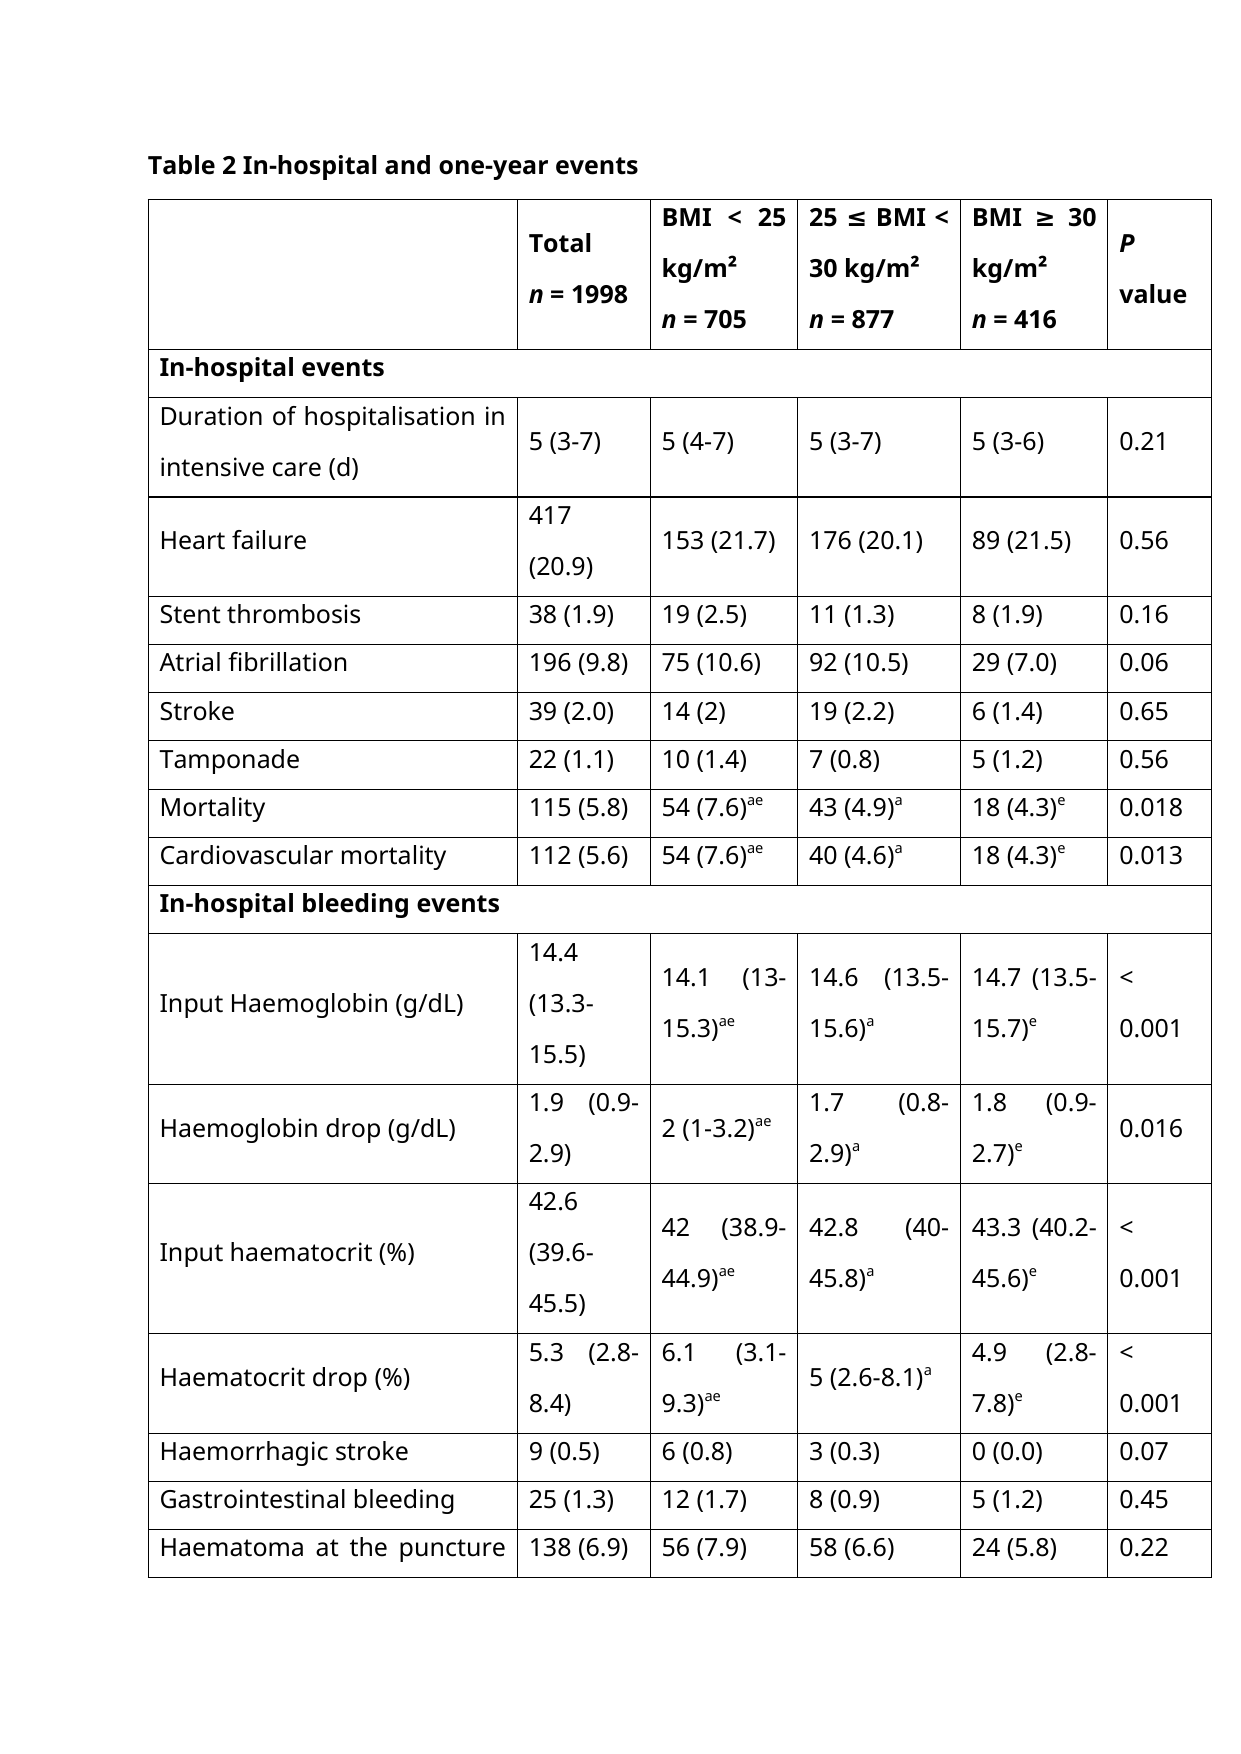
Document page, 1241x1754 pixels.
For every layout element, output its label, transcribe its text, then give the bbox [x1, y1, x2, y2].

table_cell 6.1 (3.1-9.3)ae [651, 1334, 797, 1432]
table_cell 18 (4.3)e [961, 790, 1107, 837]
table_cell 9 (0.5) [518, 1434, 650, 1481]
table_cell 42.8 (40-45.8)a [798, 1184, 960, 1333]
table_cell 3 (0.3) [798, 1434, 960, 1481]
table_cell 0.016 [1108, 1085, 1211, 1183]
table_cell 8 (1.9) [961, 597, 1107, 644]
table_cell 0.56 [1108, 741, 1211, 789]
table_cell Stent thrombosis [149, 597, 517, 644]
table_cell 196 (9.8) [518, 645, 650, 692]
table_cell 22 (1.1) [518, 741, 650, 789]
table_cell 89 (21.5) [961, 498, 1107, 596]
table_cell 14.1 (13-15.3)ae [651, 934, 797, 1084]
table_cell 1.8 (0.9-2.7)e [961, 1085, 1107, 1183]
table_cell 1.7 (0.8-2.9)a [798, 1085, 960, 1183]
table_cell 29 (7.0) [961, 645, 1107, 692]
table_cell In-hospital bleeding events [149, 886, 1211, 933]
table_header 25 ≤ BMI < 30 kg/m² n = 877 [798, 200, 960, 349]
table_cell 7 (0.8) [798, 741, 960, 789]
table_cell 112 (5.6) [518, 838, 650, 885]
table_cell Gastrointestinal bleeding [149, 1482, 517, 1529]
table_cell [149, 1530, 517, 1577]
table_cell 0.45 [1108, 1482, 1211, 1529]
table_cell Heart failure [149, 498, 517, 596]
table_cell 0.013 [1108, 838, 1211, 885]
table_cell Tamponade [149, 741, 517, 789]
table_cell 42 (38.9-44.9)ae [651, 1184, 797, 1333]
table_cell 0.21 [1108, 398, 1211, 496]
table_cell 38 (1.9) [518, 597, 650, 644]
table_cell In-hospital events [149, 350, 1211, 397]
table_cell 54 (7.6)ae [651, 838, 797, 885]
table_cell 14 (2) [651, 693, 797, 740]
table_header BMI ≥ 30 kg/m² n = 416 [961, 200, 1107, 349]
table_cell 19 (2.5) [651, 597, 797, 644]
table_cell 0.56 [1108, 498, 1211, 596]
table_cell 138 (6.9) [518, 1530, 650, 1577]
table_cell 5 (3-6) [961, 398, 1107, 496]
table_cell < 0.001 [1108, 1184, 1211, 1333]
table_cell Cardiovascular mortality [149, 838, 517, 885]
table_cell 8 (0.9) [798, 1482, 960, 1529]
table_cell 1.9 (0.9-2.9) [518, 1085, 650, 1183]
table_cell 58 (6.6) [798, 1530, 960, 1577]
table_cell < 0.001 [1108, 934, 1211, 1084]
table_cell 54 (7.6)ae [651, 790, 797, 837]
table_cell 0.22 [1108, 1530, 1211, 1577]
table_header [149, 200, 517, 349]
table_cell Input haematocrit (%) [149, 1184, 517, 1333]
table_cell 14.7 (13.5-15.7)e [961, 934, 1107, 1084]
table_cell 92 (10.5) [798, 645, 960, 692]
table_cell 0.65 [1108, 693, 1211, 740]
table_cell 39 (2.0) [518, 693, 650, 740]
table_cell 43 (4.9)a [798, 790, 960, 837]
table_cell 40 (4.6)a [798, 838, 960, 885]
table_cell Mortality [149, 790, 517, 837]
table_cell 10 (1.4) [651, 741, 797, 789]
table_cell 5 (1.2) [961, 1482, 1107, 1529]
table_cell 12 (1.7) [651, 1482, 797, 1529]
table_cell < 0.001 [1108, 1334, 1211, 1432]
table_cell 43.3 (40.2-45.6)e [961, 1184, 1107, 1333]
table_cell 0.018 [1108, 790, 1211, 837]
table_cell 0 (0.0) [961, 1434, 1107, 1481]
table_cell 75 (10.6) [651, 645, 797, 692]
table_cell 5 (3-7) [798, 398, 960, 496]
table_header BMI < 25 kg/m² n = 705 [651, 200, 797, 349]
table_cell 25 (1.3) [518, 1482, 650, 1529]
table_cell 0.06 [1108, 645, 1211, 692]
table_cell 18 (4.3)e [961, 838, 1107, 885]
table_cell Duration of hospitalisation in intensive care (d) [149, 398, 517, 496]
table_cell 4.9 (2.8-7.8)e [961, 1334, 1107, 1432]
table_cell 42.6 (39.6-45.5) [518, 1184, 650, 1333]
table_cell 5 (3-7) [518, 398, 650, 496]
table_cell 5 (2.6-8.1)a [798, 1334, 960, 1432]
table_cell 5.3 (2.8-8.4) [518, 1334, 650, 1432]
table_cell 2 (1-3.2)ae [651, 1085, 797, 1183]
table_cell 417 (20.9) [518, 498, 650, 596]
table_cell 6 (0.8) [651, 1434, 797, 1481]
table_cell 14.4 (13.3-15.5) [518, 934, 650, 1084]
subtitle Table 2 In-hospital and one-year events [148, 148, 1093, 182]
table_cell 11 (1.3) [798, 597, 960, 644]
table_cell Haemoglobin drop (g/dL) [149, 1085, 517, 1183]
table_cell 19 (2.2) [798, 693, 960, 740]
table_cell Stroke [149, 693, 517, 740]
table_cell 6 (1.4) [961, 693, 1107, 740]
table_cell 5 (4-7) [651, 398, 797, 496]
table_cell 153 (21.7) [651, 498, 797, 596]
table_header Total n = 1998 [518, 200, 650, 349]
table_cell 56 (7.9) [651, 1530, 797, 1577]
table_cell Input Haemoglobin (g/dL) [149, 934, 517, 1084]
table_cell 176 (20.1) [798, 498, 960, 596]
table_cell 5 (1.2) [961, 741, 1107, 789]
table_cell 0.16 [1108, 597, 1211, 644]
table_cell 115 (5.8) [518, 790, 650, 837]
table_cell 0.07 [1108, 1434, 1211, 1481]
table_cell Haematocrit drop (%) [149, 1334, 517, 1432]
table_cell 14.6 (13.5-15.6)a [798, 934, 960, 1084]
table_cell Atrial fibrillation [149, 645, 517, 692]
table_cell Haemorrhagic stroke [149, 1434, 517, 1481]
table_cell 24 (5.8) [961, 1530, 1107, 1577]
table_header P value [1108, 200, 1211, 349]
